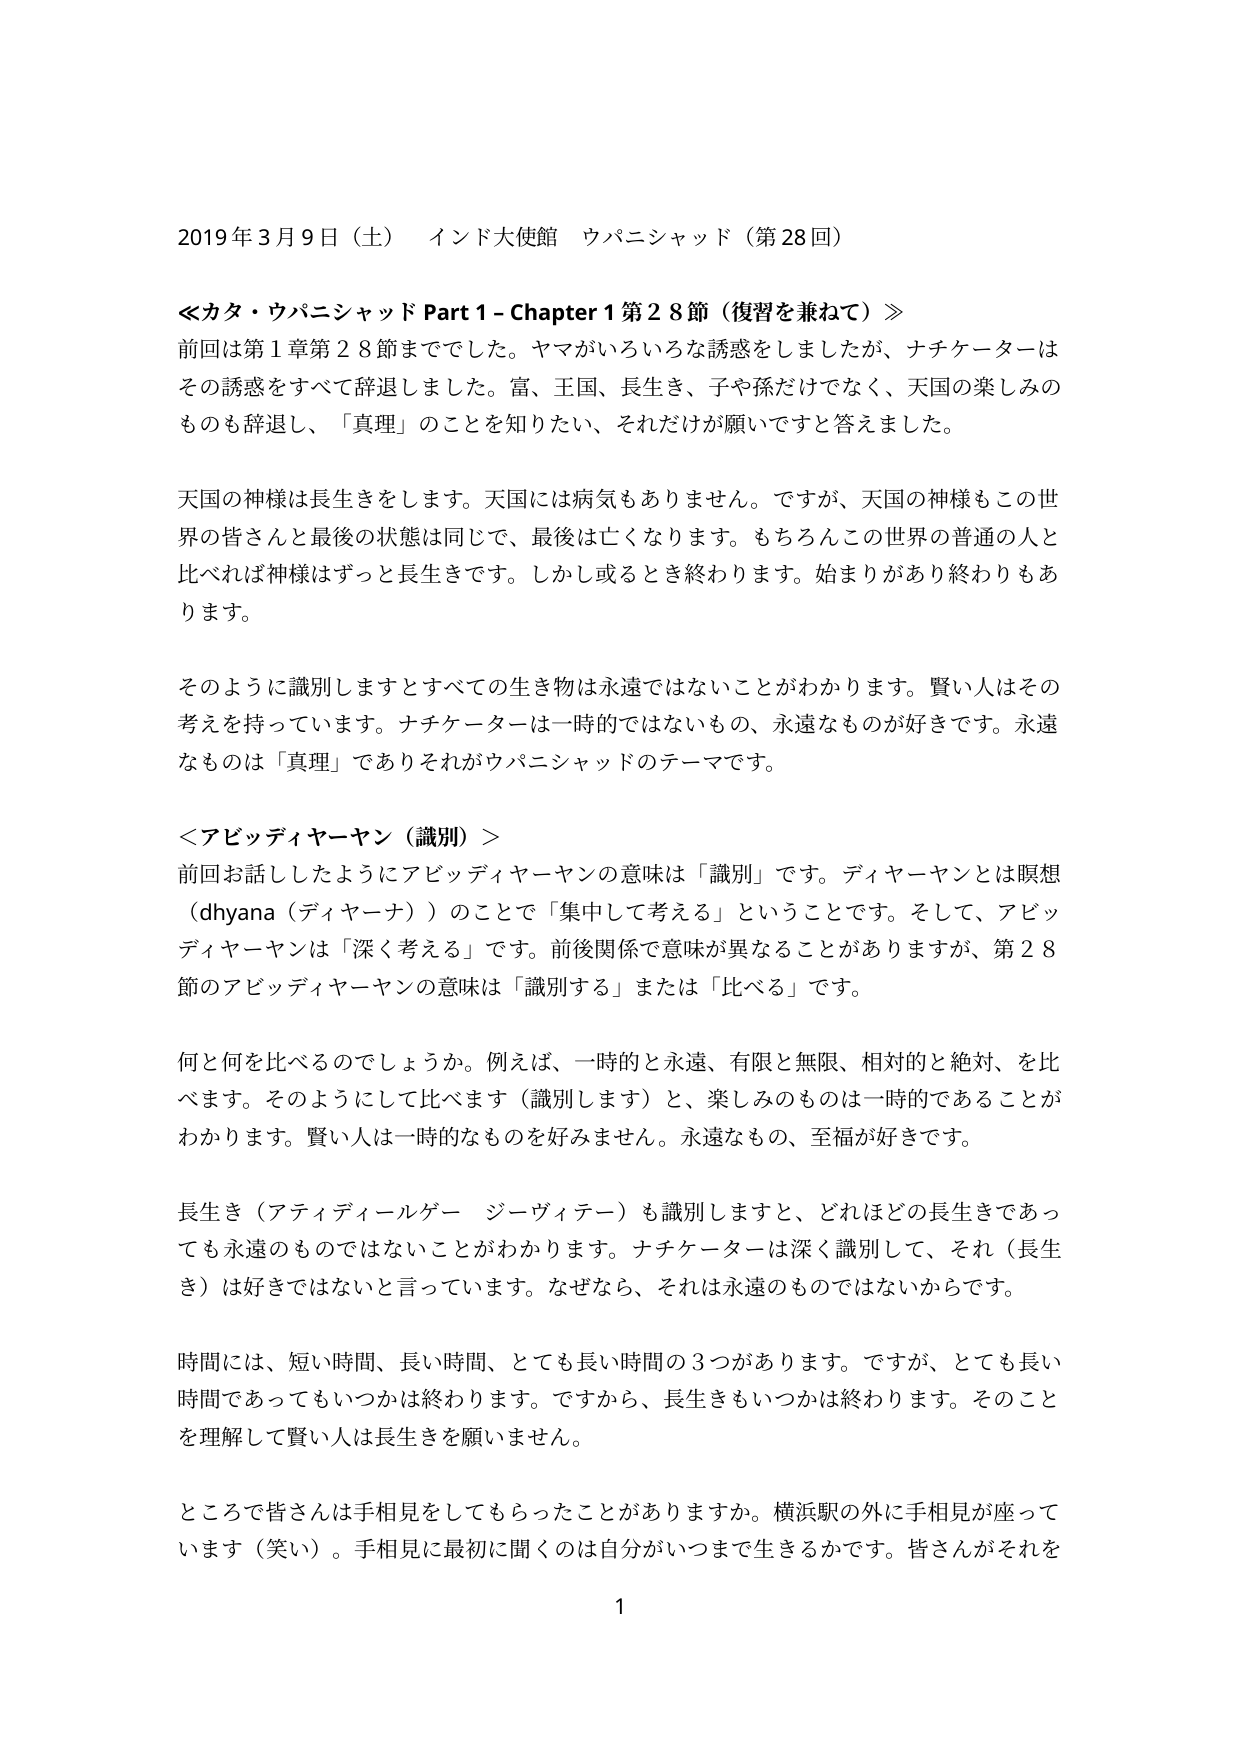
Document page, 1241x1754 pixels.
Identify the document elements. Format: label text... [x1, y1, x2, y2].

text そのように識別しますとすべての生き物は永遠ではないことがわかります。賢い人はその考えを持っています。ナチケーターは一時的ではないもの、永遠なものが好きです。永遠なものは「真理」でありそれがウパニシャッドのテーマです。 [177, 667, 1063, 779]
text ＜アビッディヤーヤン（識別）＞ [177, 817, 1063, 854]
text 2019年3月9日（土） インド大使館 ウパニシャッド（第28回） [177, 217, 1063, 254]
text 前回は第１章第２８節まででした。ヤマがいろいろな誘惑をしましたが、ナチケーターはその誘惑をすべて辞退しました。富、王国、長生き、子や孫だけでなく、天国の楽しみのものも辞退し、「真理」のことを知りたい、それだけが願いですと答えました。 [177, 329, 1063, 442]
text 前回お話ししたようにアビッディヤーヤンの意味は「識別」です。ディヤーヤンとは瞑想（dhyana（ディヤーナ））のことで「集中して考える」ということです。そして、アビッディヤーヤンは「深く考える」です。前後関係で意味が異なることがありますが、第２８節のアビッディヤーヤンの意味は「識別する」または「比べる」です。 [177, 854, 1063, 1004]
text 長生き（アティディールゲー ジーヴィテー）も識別しますと、どれほどの長生きであっても永遠のものではないことがわかります。ナチケーターは深く識別して、それ（長生き）は好きではないと言っています。なぜなら、それは永遠のものではないからです。 [177, 1192, 1063, 1304]
text 何と何を比べるのでしょうか。例えば、一時的と永遠、有限と無限、相対的と絶対、を比べます。そのようにして比べます（識別します）と、楽しみのものは一時的であることがわかります。賢い人は一時的なものを好みません。永遠なもの、至福が好きです。 [177, 1042, 1063, 1154]
text 時間には、短い時間、長い時間、とても長い時間の３つがあります。ですが、とても長い時間であってもいつかは終わります。ですから、長生きもいつかは終わります。そのことを理解して賢い人は長生きを願いません。 [177, 1342, 1063, 1454]
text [177, 1492, 1063, 1567]
text 天国の神様は長生きをします。天国には病気もありません。ですが、天国の神様もこの世界の皆さんと最後の状態は同じで、最後は亡くなります。もちろんこの世界の普通の人と比べれば神様はずっと長生きです。しかし或るとき終わります。始まりがあり終わりもあります。 [177, 479, 1063, 629]
text ≪カタ・ウパニシャッドPart 1 – Chapter 1 第２８節（復習を兼ねて）≫ [177, 292, 1063, 329]
